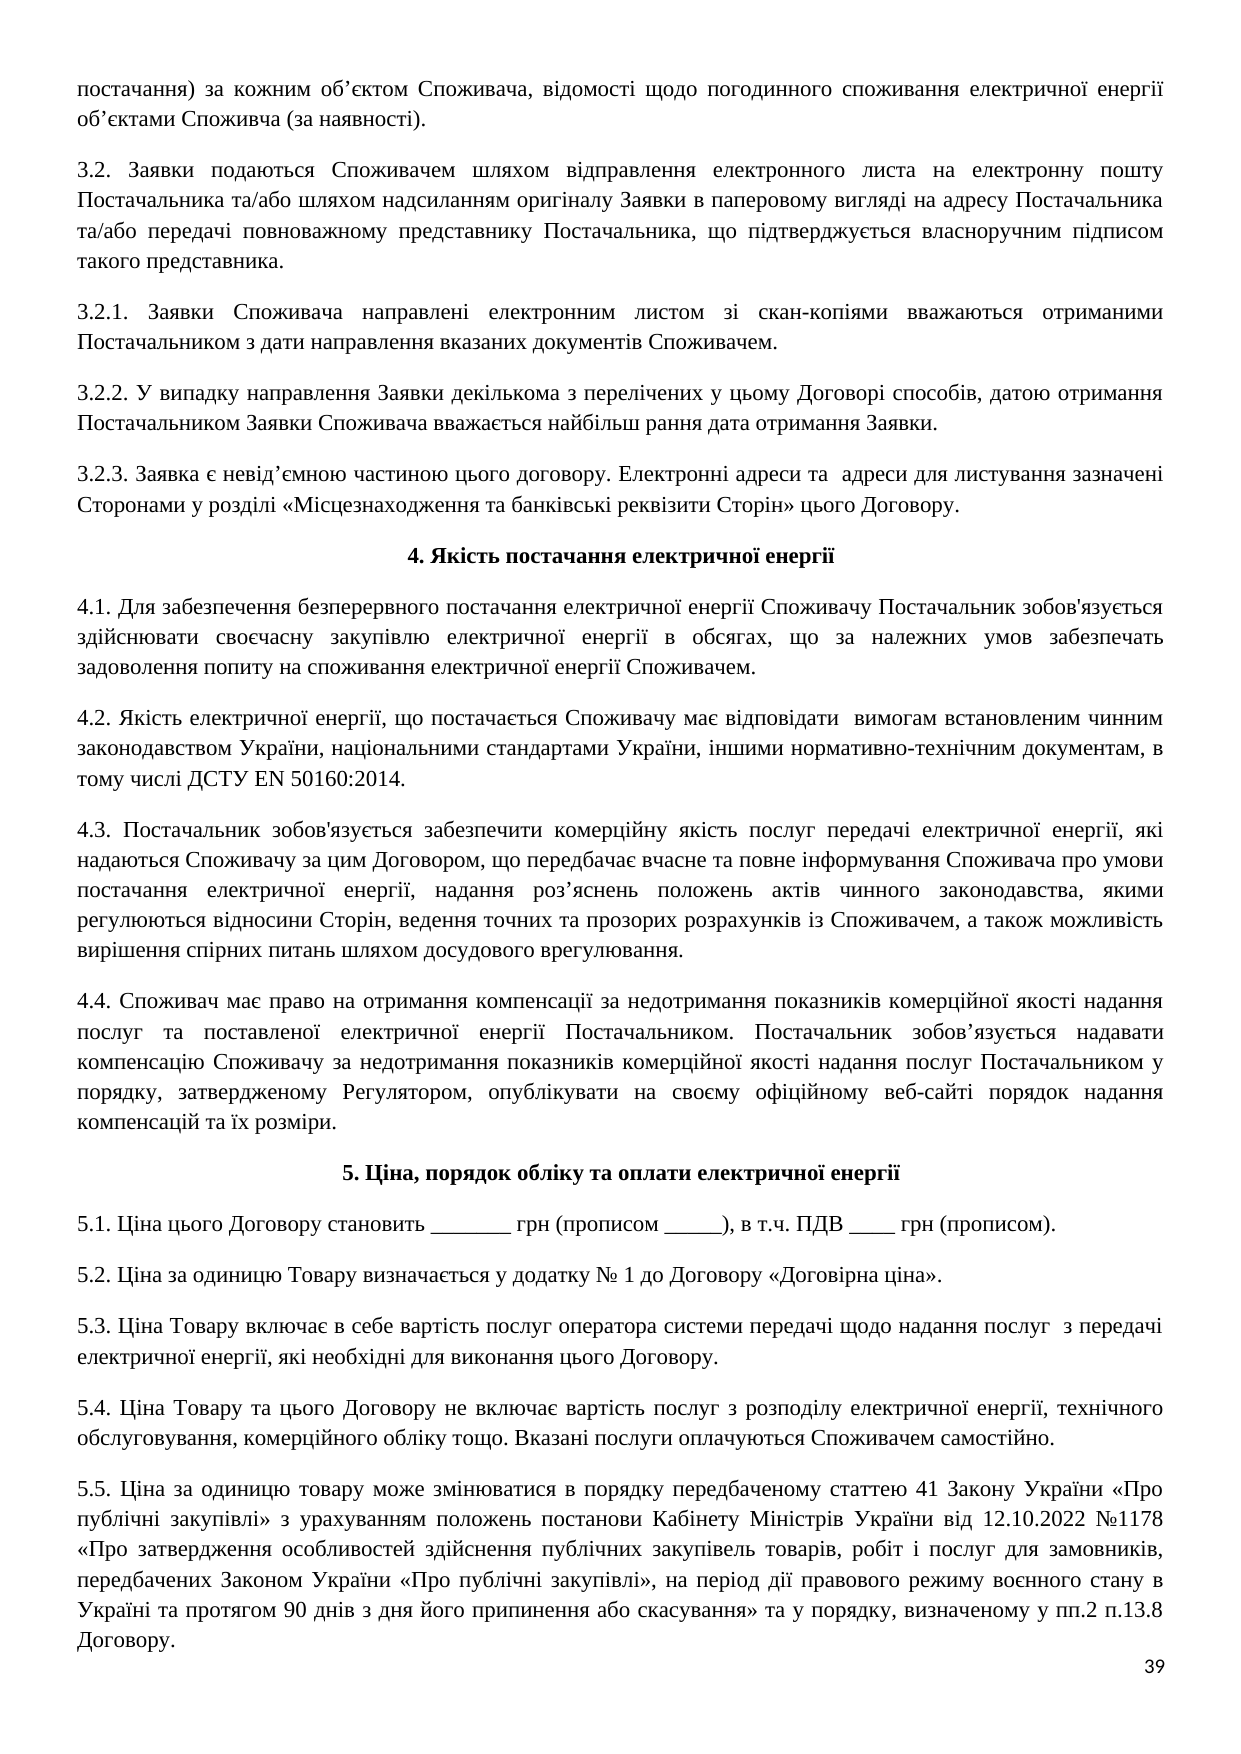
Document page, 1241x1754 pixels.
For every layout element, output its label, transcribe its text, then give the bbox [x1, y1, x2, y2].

text 5.1. Ціна цього Договору становить _______ грн (прописом _____), в т.ч. ПДВ ____ грн (прописом). [77, 1210, 1165, 1237]
text 4.3. Постачальник зобов'язується забезпечити комерційну якість послуг передачі електричної енергії, які надаються Споживачу за цим Договором, що передбачає вчасне та повне інформування Споживача про умови постачання електричної енергії, надання роз’яснень положень актів чинного законодавства, якими регулюються відносини Сторін, ведення точних та прозорих розрахунків із Споживачем, а також можливість вирішення спірних питань шляхом досудового врегулювання. [77, 816, 1165, 963]
text 4.4. Споживач має право на отримання компенсації за недотримання показників комерційної якості надання послуг та поставленої електричної енергії Постачальником. Постачальник зобов’язується надавати компенсацію Споживачу за недотримання показників комерційної якості надання послуг Постачальником у порядку, затвердженому Регулятором, опублікувати на своєму офіційному веб-сайті порядок надання компенсацій та їх розміри. [77, 987, 1165, 1135]
text 3.2.3. Заявка є невід’ємною частиною цього договору. Електронні адреси та адреси для листування зазначені Сторонами у розділі «Місцезнаходження та банківські реквізити Сторін» цього Договору. [77, 460, 1165, 517]
text 5.3. Ціна Товару включає в себе вартість послуг оператора системи передачі щодо надання послуг з передачі електричної енергії, які необхідні для виконання цього Договору. [77, 1312, 1165, 1369]
text 5. Ціна, порядок обліку та оплати електричної енергії [77, 1159, 1165, 1186]
text 3.2.1. Заявки Споживача направлені електронним листом зі скан-копіями вважаються отриманими Постачальником з дати направлення вказаних документів Споживачем. [77, 298, 1165, 354]
text 4. Якість постачання електричної енергії [77, 542, 1165, 568]
text 5.5. Ціна за одиницю товару може змінюватися в порядку передбаченому статтею 41 Закону України «Про публічні закупівлі» з урахуванням положень постанови Кабінету Міністрів України від 12.10.2022 №1178 «Про затвердження особливостей здійснення публічних закупівель товарів, робіт і послуг для замовників, передбачених Законом України «Про публічні закупівлі», на період дії правового режиму воєнного стану в Україні та протягом 90 днів з дня його припинення або скасування» та у порядку, визначеному у пп.2 п.13.8 Договору. [77, 1475, 1165, 1652]
text 5.2. Ціна за одиницю Товару визначається у додатку № 1 до Договору «Договірна ціна». [77, 1261, 1165, 1288]
text 4.2. Якість електричної енергії, що постачається Споживачу має відповідати вимогам встановленим чинним законодавством України, національними стандартами України, іншими нормативно-технічним документам, в тому числі ДСТУ EN 50160:2014. [77, 704, 1165, 791]
text 3.2.2. У випадку направлення Заявки декількома з перелічених у цьому Договорі способів, датою отримання Постачальником Заявки Споживача вважається найбільш рання дата отримання Заявки. [77, 379, 1165, 436]
text 4.1. Для забезпечення безперервного постачання електричної енергії Споживачу Постачальник зобов'язується здійснювати своєчасну закупівлю електричної енергії в обсягах, що за належних умов забезпечать задоволення попиту на споживання електричної енергії Споживачем. [77, 593, 1165, 679]
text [77, 75, 1165, 132]
text 3.2. Заявки подаються Споживачем шляхом відправлення електронного листа на електронну пошту Постачальника та/або шляхом надсиланням оригіналу Заявки в паперовому вигляді на адресу Постачальника та/або передачі повноважному представнику Постачальника, що підтверджується власноручним підписом такого представника. [77, 156, 1165, 273]
text 5.4. Ціна Товару та цього Договору не включає вартість послуг з розподілу електричної енергії, технічного обслуговування, комерційного обліку тощо. Вказані послуги оплачуються Споживачем самостійно. [77, 1394, 1165, 1450]
